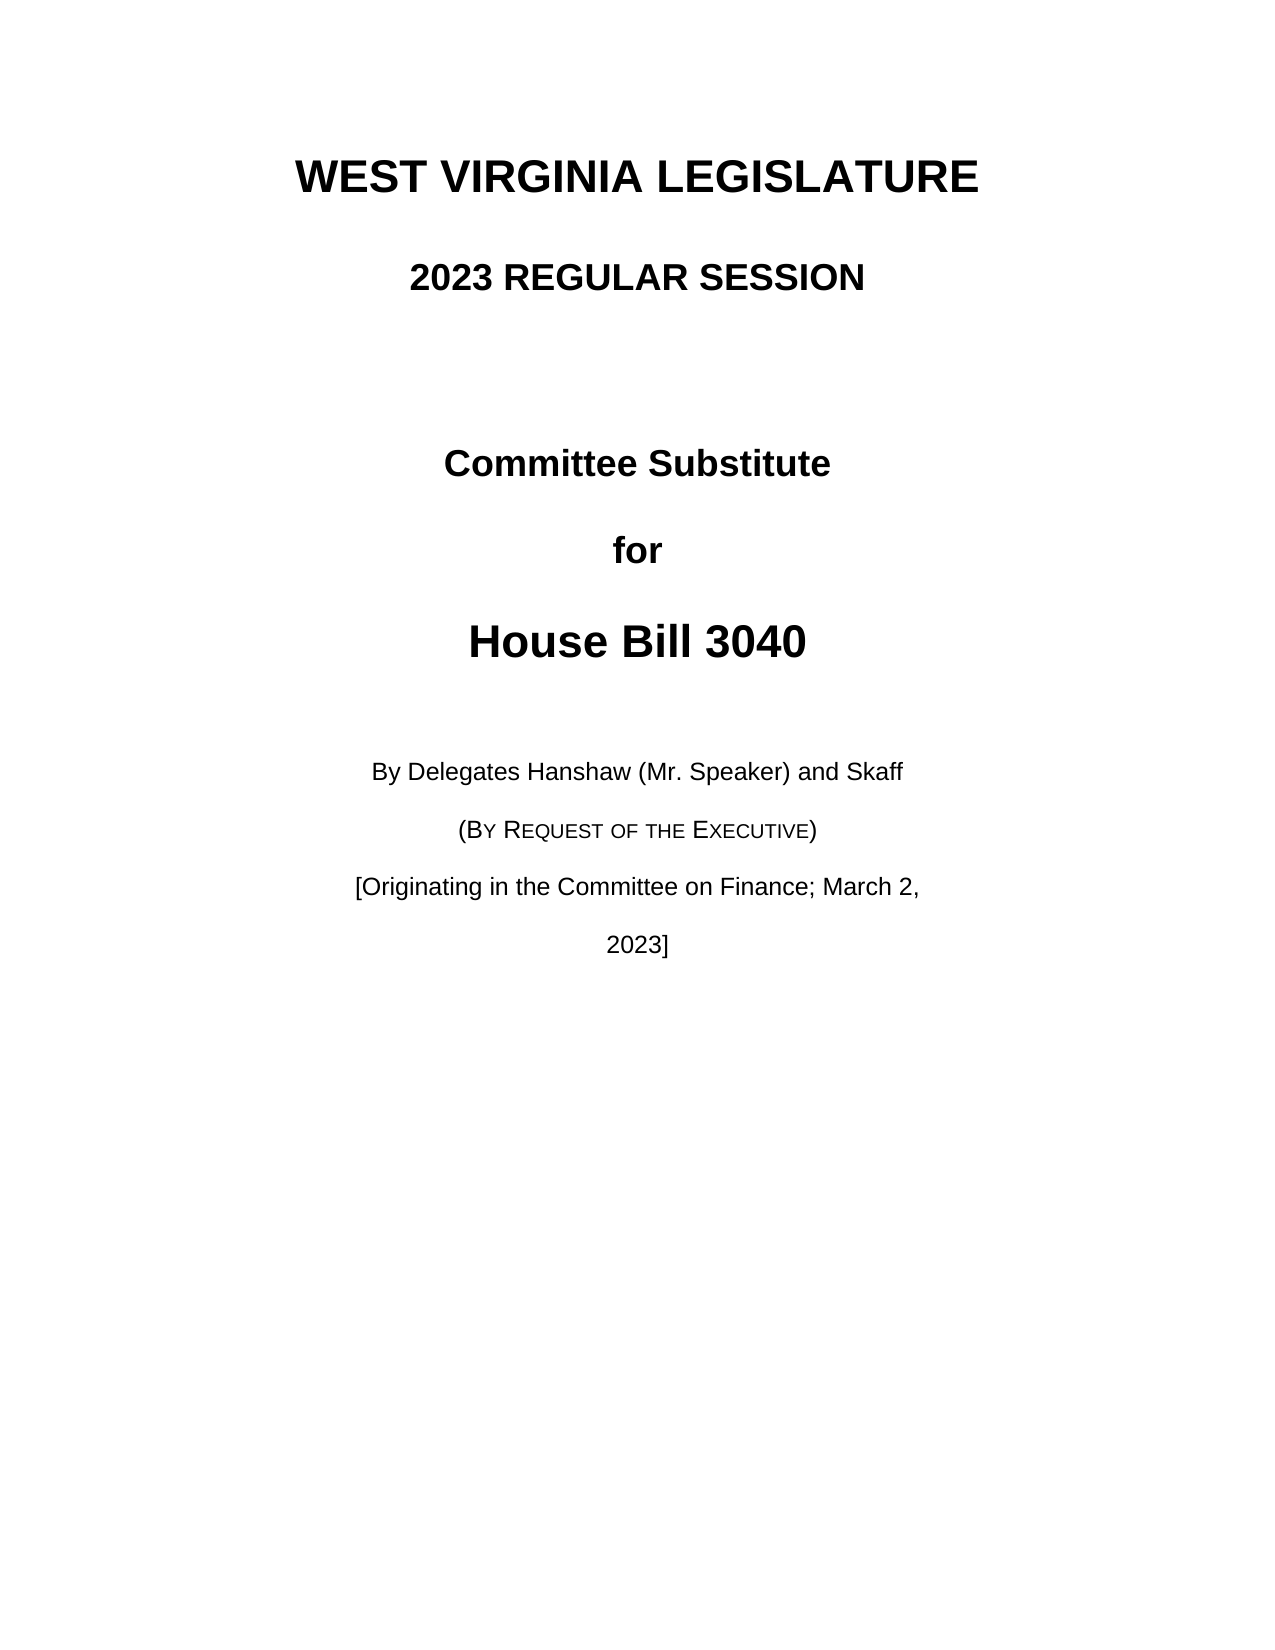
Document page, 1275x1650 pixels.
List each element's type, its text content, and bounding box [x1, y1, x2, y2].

title for [150, 528, 1125, 571]
text By Delegates Hanshaw (Mr. Speaker) and Skaff [337, 757, 937, 786]
title 2023 regular session [150, 255, 1125, 298]
text Bill [150, 614, 1125, 667]
text (By Request of the Executive) [337, 814, 937, 843]
text [] [337, 872, 937, 958]
title WEST virginia legislature [150, 150, 1125, 203]
